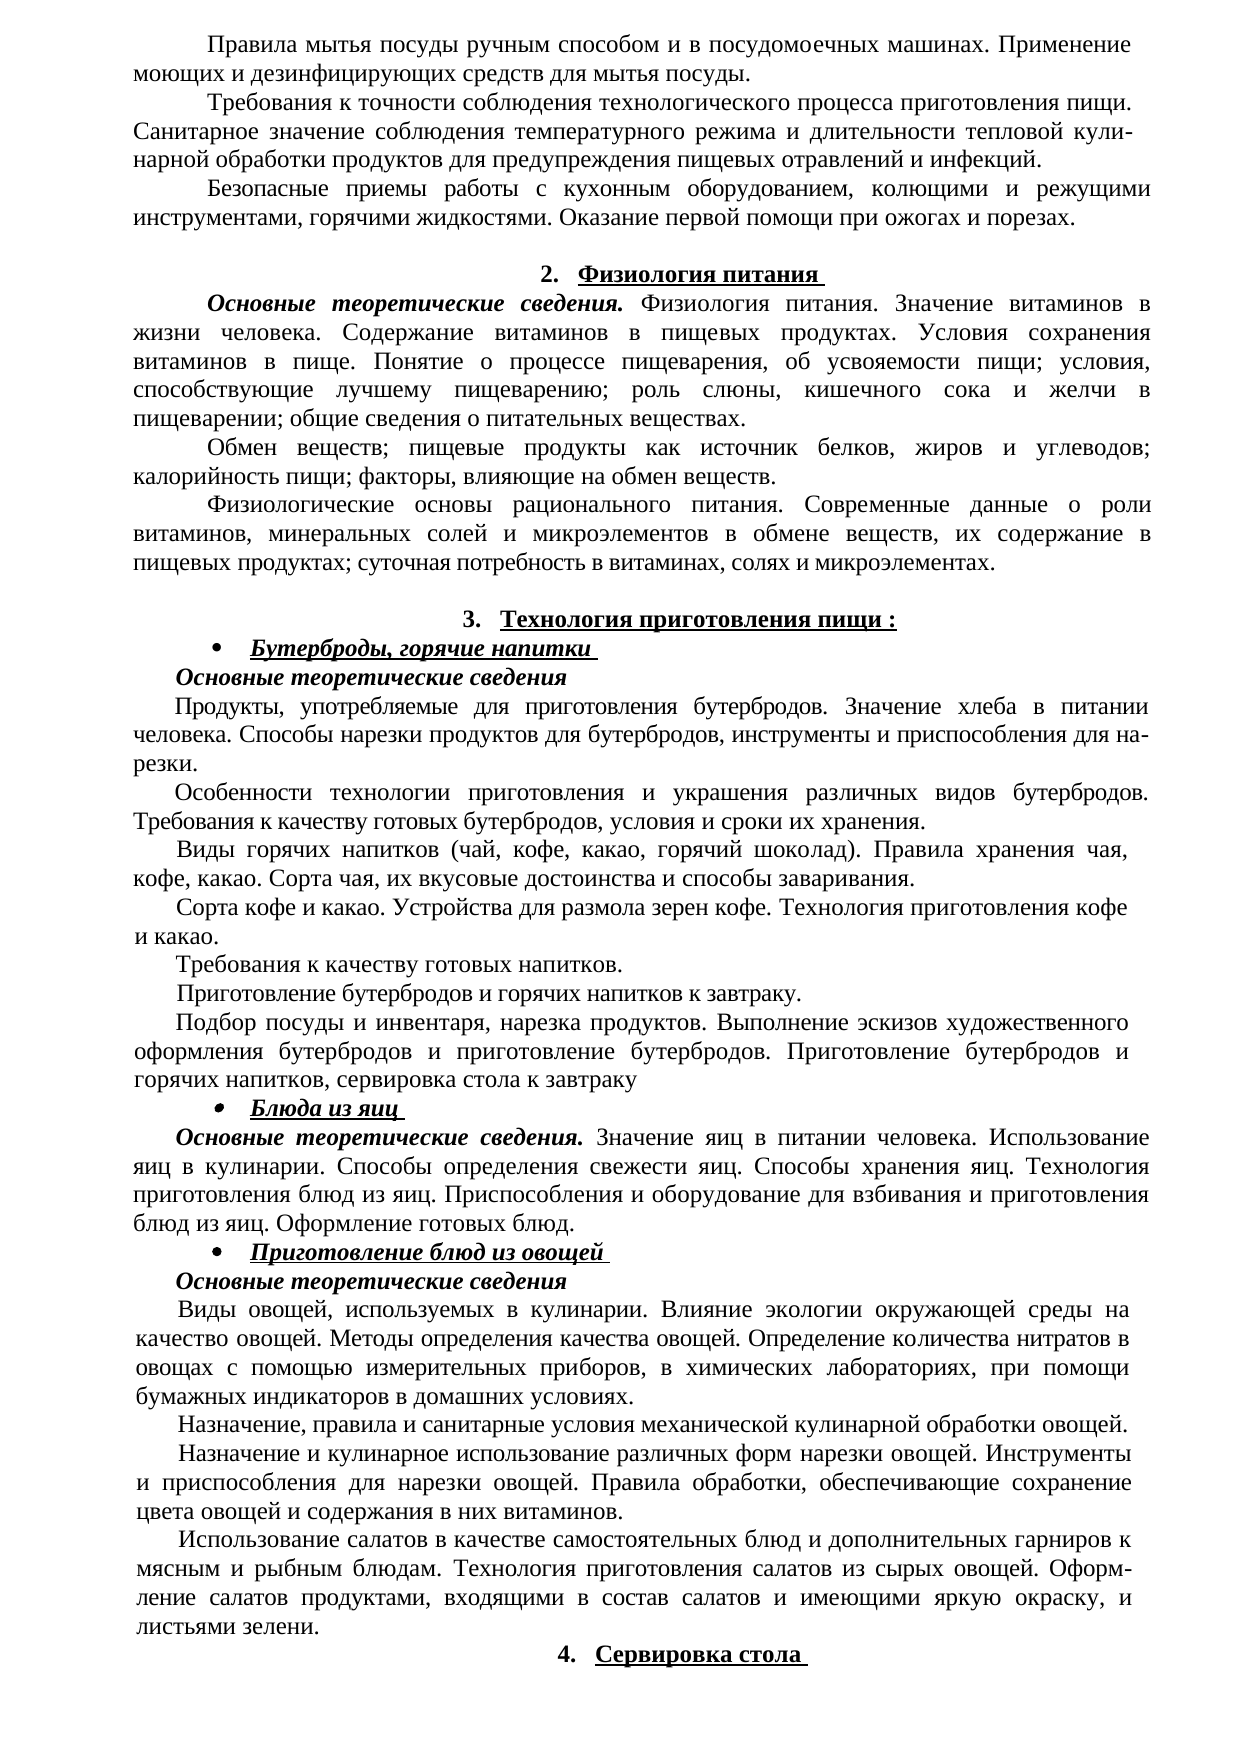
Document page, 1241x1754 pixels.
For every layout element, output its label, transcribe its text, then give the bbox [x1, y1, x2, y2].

text Продукты, употребляемые для приготовления бутербродов. Значение хлеба в питании человека. Способы нарезки продуктов для бутербродов, инструменты и приспособления для нарезки. [133, 691, 1149, 777]
text Физиологические основы рационального питания. Современные данные о роли витаминов, минеральных солей и микроэлементов в обмене веществ, их содержание в пищевых продуктах; суточная потребность в витаминах, солях и микроэлементах. [133, 489, 1152, 576]
text Использование салатов в качестве самостоятельных блюд и дополнительных гарниров к мясным и рыбным блюдам. Технология приготовления салатов из сырых овощей. Оформление салатов продуктами, входящими в состав салатов и имеющими яркую окраску, и листьями зелени. [136, 1524, 1132, 1639]
text Требования к качеству готовых напитков. [175, 949, 1152, 978]
text Безопасные приемы работы с кухонным оборудованием, колющими и режущими инструментами, горячими жидкостями. Оказание первой помощи при ожогах и порезах. [133, 173, 1151, 231]
text Подбор посуды и инвентаря, нарезка продуктов. Выполнение эскизов художественного оформления бутербродов и приготовление бутербродов. Приготовление бутербродов и горячих напитков, сервировка стола к завтраку [134, 1007, 1129, 1093]
list Приготовление блюд из овощей [212, 1237, 1152, 1266]
list Физиология питания [207, 259, 1152, 288]
text Назначение, правила и санитарные условия механической кулинарной обработки овощей. [135, 1409, 1131, 1438]
text Основные теоретические сведения [133, 1266, 1150, 1294]
text Правила мытья посуды ручным способом и в посудомоечных машинах. Применение моющих и дезинфицирующих средств для мытья посуды. [133, 29, 1131, 87]
text Особенности технологии приготовления и украшения различных видов бутербродов. Требования к качеству готовых бутербродов, условия и сроки их хранения. [133, 777, 1149, 834]
text Обмен веществ; пищевые продукты как источник белков, жиров и углеводов; калорийность пищи; факторы, влияющие на обмен веществ. [133, 432, 1151, 489]
text Основные теоретические сведения. Значение яиц в питании человека. Использование яиц в кулинарии. Способы определения свежести яиц. Способы хранения яиц. Технология приготовления блюд из яиц. Приспособления и оборудование для взбивания и приготовления блюд из яиц. Оформление готовых блюд. [133, 1122, 1150, 1237]
text Основные теоретические сведения [133, 662, 1150, 691]
list Сервировка стола [207, 1639, 1152, 1668]
list Бутерброды, горячие напитки [212, 633, 1152, 662]
list Блюда из яиц [212, 1093, 1152, 1122]
text Приготовление бутербродов и горячих напитков к завтраку. [176, 978, 1152, 1007]
text Основные теоретические сведения. Физиология питания. Значение витаминов в жизни человека. Содержание витаминов в пищевых продуктах. Условия сохранения витаминов в пище. Понятие о процессе пищеварения, об усвояемости пищи; условия, способствующие лучшему пищеварению; роль слюны, кишечного сока и желчи в пищеварении; общие сведения о питательных веществах. [133, 288, 1151, 432]
text Виды горячих напитков (чай, кофе, какао, горячий шоколад). Правила хранения чая, кофе, какао. Сорта чая, их вкусовые достоинства и способы заваривания. [133, 834, 1128, 892]
text Виды овощей, используемых в кулинарии. Влияние экологии окружающей среды на качество овощей. Методы определения качества овощей. Определение количества нитратов в овощах с помощью измерительных приборов, в химических лабораториях, при помощи бумажных индикаторов в домашних условиях. [135, 1294, 1130, 1409]
text Сорта кофе и какао. Устройства для размола зерен кофе. Технология приготовления кофе и какао. [134, 892, 1128, 949]
text Требования к точности соблюдения технологического процесса приготовления пищи. Санитарное значение соблюдения температурного режима и длительности тепловой кулинарной обработки продуктов для предупреждения пищевых отравлений и инфекций. [133, 87, 1133, 173]
text Назначение и кулинарное использование различных форм нарезки овощей. Инструменты и приспособления для нарезки овощей. Правила обработки, обеспечивающие сохранение цвета овощей и содержания в них витаминов. [136, 1438, 1132, 1524]
list Технология приготовления пищи : [207, 604, 1152, 633]
